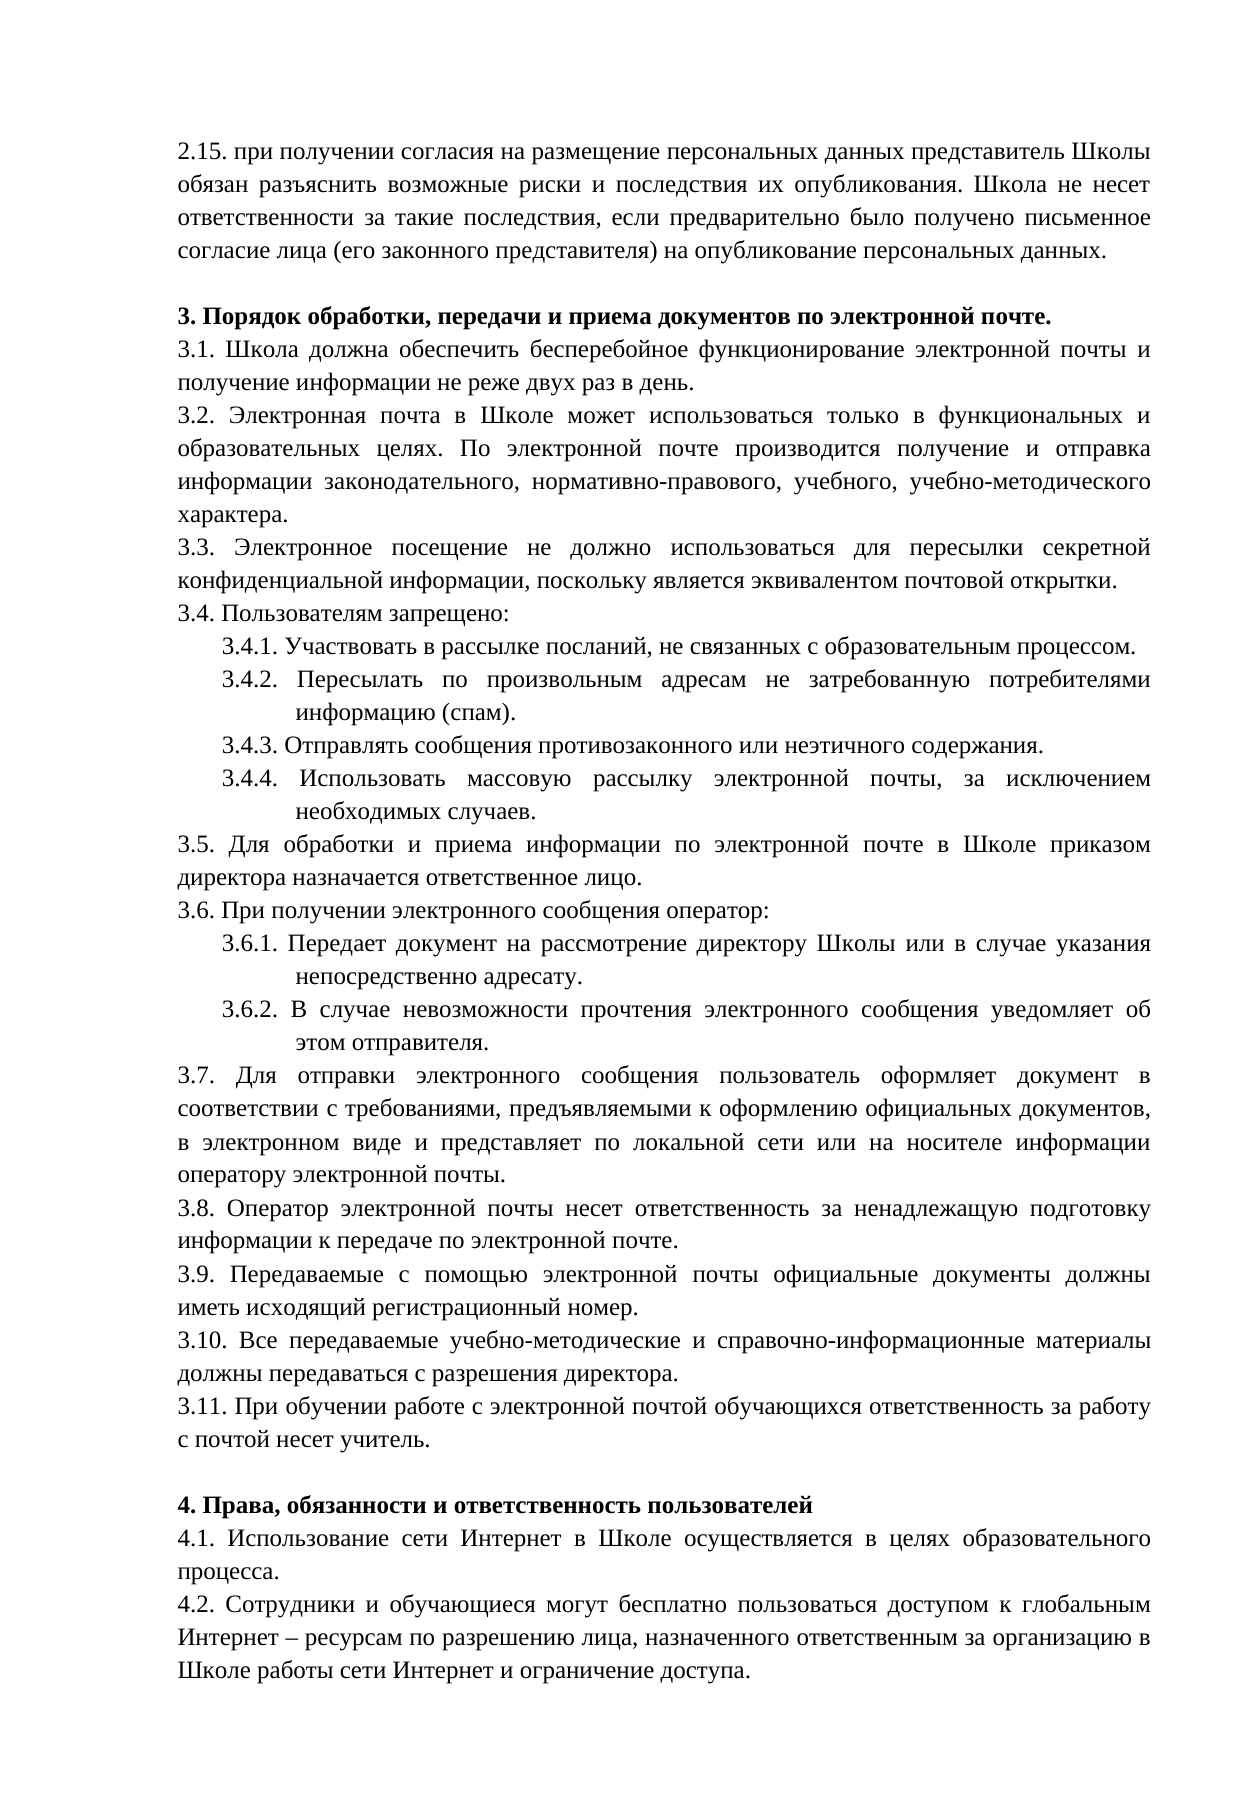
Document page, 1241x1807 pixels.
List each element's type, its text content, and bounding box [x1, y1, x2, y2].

text 3.4.1. Участвовать в рассылке посланий, не связанных с образовательным процессом. [222, 631, 1152, 660]
text 4.2. Сотрудники и обучающиеся могут бесплатно пользоваться доступом к глобальным Интернет – ресурсам по разрешению лица, назначенного ответственным за организацию в Школе работы сети Интернет и ограничение доступа. [177, 1589, 1152, 1684]
text 4.1. Использование сети Интернет в Школе осуществляется в целях образовательного процесса. [177, 1523, 1152, 1584]
text 3.1. Школа должна обеспечить бесперебойное функционирование электронной почты и получение информации не реже двух раз в день. [177, 334, 1152, 396]
text 3. Порядок обработки, передачи и приема документов по электронной почте. [177, 301, 1152, 330]
text 3.6.1. Передает документ на рассмотрение директору Школы или в случае указания непосредственно адресату. [222, 928, 1152, 990]
text 3.6. При получении электронного сообщения оператор: [177, 895, 1152, 924]
text 3.2. Электронная почта в Школе может использоваться только в функциональных и образовательных целях. По электронной почте производится получение и отправка информации законодательного, нормативно-правового, учебного, учебно-методического характера. [177, 400, 1152, 528]
text 3.4.2. Пересылать по произвольным адресам не затребованную потребителями информацию (спам). [222, 664, 1152, 726]
text 3.6.2. В случае невозможности прочтения электронного сообщения уведомляет об этом отправителя. [222, 994, 1152, 1056]
text 3.4. Пользователям запрещено: [177, 598, 1152, 627]
text 3.8. Оператор электронной почты несет ответственность за ненадлежащую подготовку информации к передаче по электронной почте. [177, 1193, 1152, 1254]
text 3.5. Для обработки и приема информации по электронной почте в Школе приказом директора назначается ответственное лицо. [177, 829, 1152, 891]
text 3.10. Все передаваемые учебно-методические и справочно-информационные материалы должны передаваться с разрешения директора. [177, 1325, 1152, 1386]
text 2.15. при получении согласия на размещение персональных данных представитель Школы обязан разъяснить возможные риски и последствия их опубликования. Школа не несет ответственности за такие последствия, если предварительно было получено письменное согласие лица (его законного представителя) на опубликование персональных данных. [177, 136, 1152, 264]
text 3.4.4. Использовать массовую рассылку электронной почты, за исключением необходимых случаев. [222, 763, 1152, 825]
text 4. Права, обязанности и ответственность пользователей [177, 1490, 1152, 1518]
text 3.11. При обучении работе с электронной почтой обучающихся ответственность за работу с почтой несет учитель. [177, 1391, 1152, 1452]
text 3.7. Для отправки электронного сообщения пользователь оформляет документ в соответствии с требованиями, предъявляемыми к оформлению официальных документов, в электронном виде и представляет по локальной сети или на носителе информации оператору электронной почты. [177, 1061, 1152, 1188]
text 3.9. Передаваемые с помощью электронной почты официальные документы должны иметь исходящий регистрационный номер. [177, 1259, 1152, 1320]
text 3.4.3. Отправлять сообщения противозаконного или неэтичного содержания. [222, 730, 1152, 759]
text 3.3. Электронное посещение не должно использоваться для пересылки секретной конфиденциальной информации, поскольку является эквивалентом почтовой открытки. [177, 532, 1152, 594]
